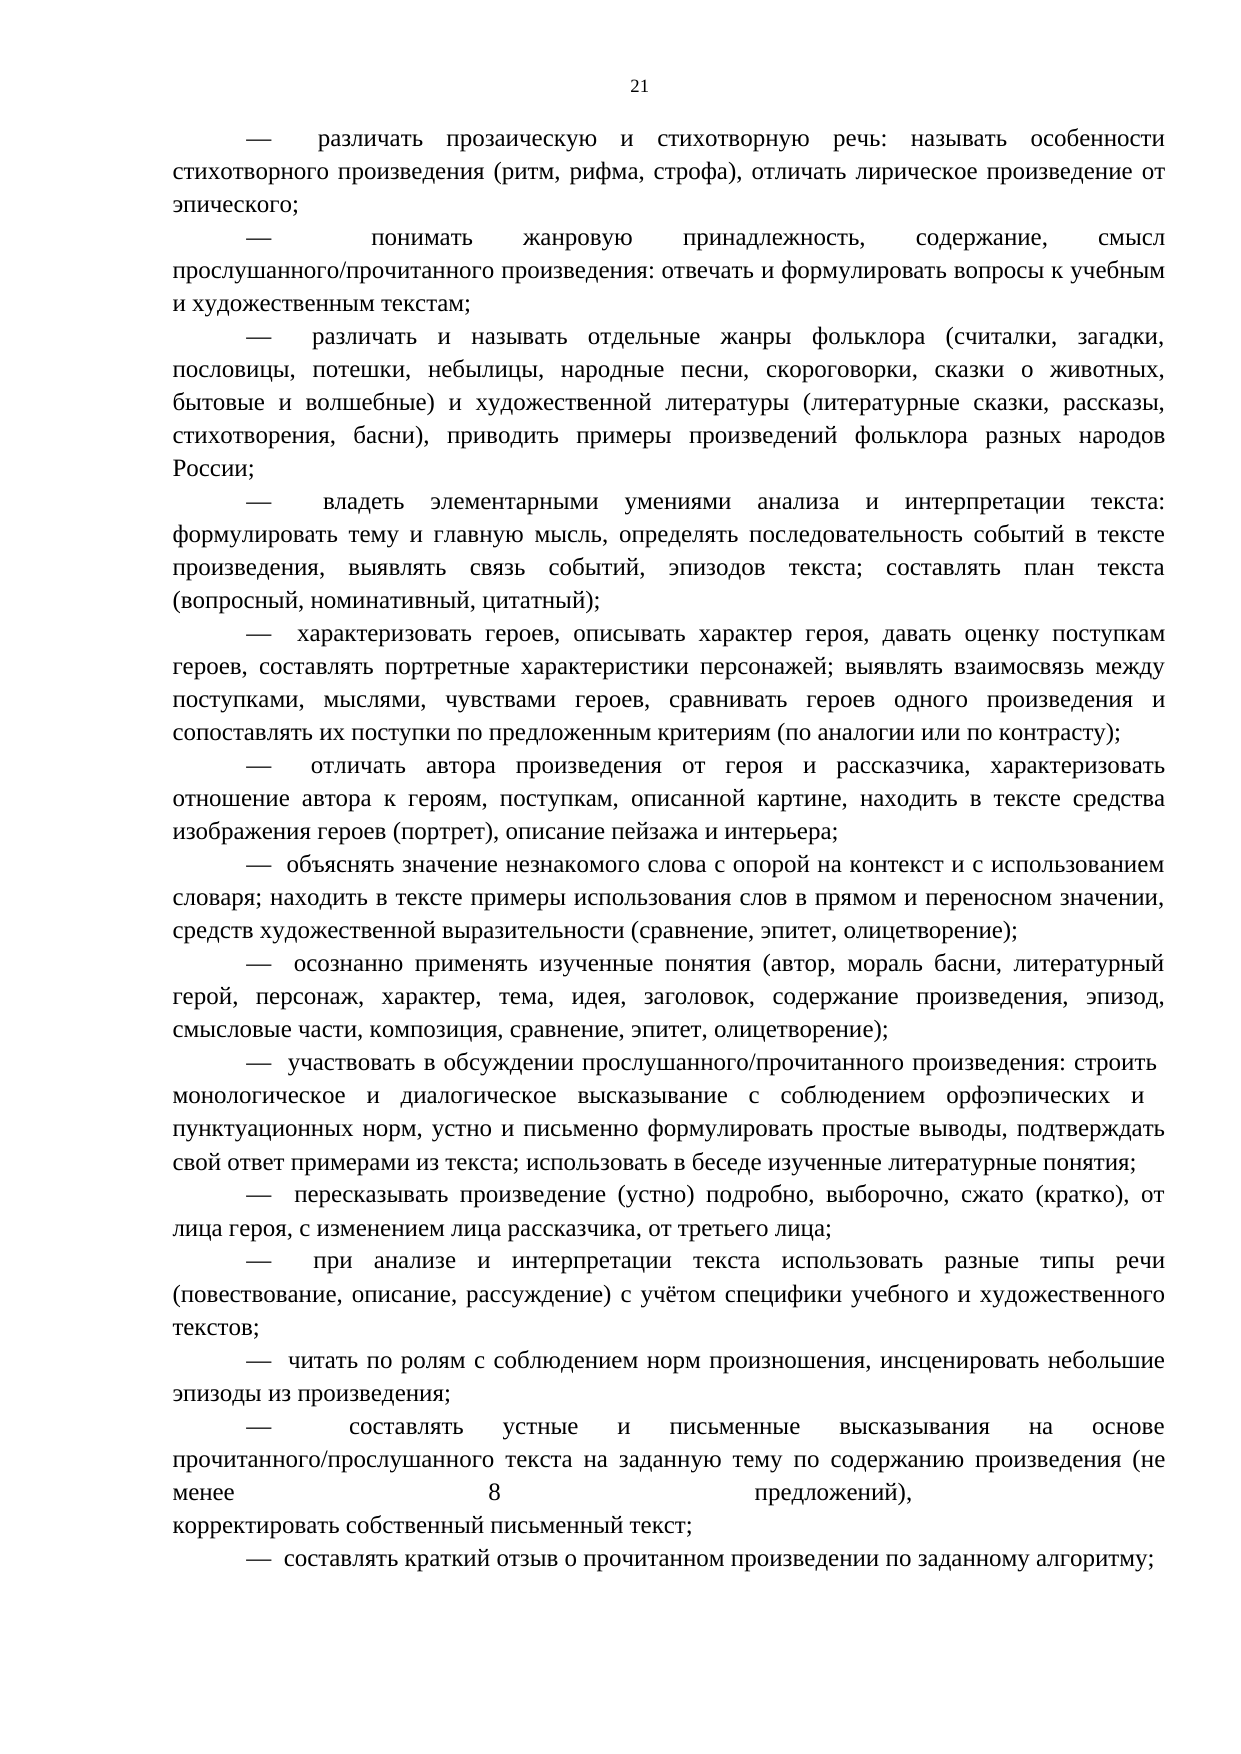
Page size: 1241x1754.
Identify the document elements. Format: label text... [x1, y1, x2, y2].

text — пересказывать произведение (устно) подробно, выборочно, сжато (кратко), от лица героя, с изменением лица рассказчика, от третьего лица; [172, 1179, 1166, 1241]
text — владеть элементарными умениями анализа и интерпретации текста: формулировать тему и главную мысль, определять последовательность событий в тексте произведения, выявлять связь событий, эпизодов текста; составлять план текста (вопросный, номинативный, цитатный); [172, 486, 1166, 614]
text — понимать жанровую принадлежность, содержание, смысл прослушанного/прочитанного произведения: отвечать и формулировать вопросы к учебным и художественным текстам; [172, 222, 1166, 317]
text — составлять устные и письменные высказывания на основе прочитанного/прослушанного текста на заданную тему по содержанию произведения (не менее 8 предложений), корректировать собственный письменный текст; [172, 1411, 1166, 1538]
text — составлять краткий отзыв о прочитанном произведении по заданному алгоритму; [172, 1543, 1166, 1572]
text — различать прозаическую и стихотворную речь: называть особенности стихотворного произведения (ритм, рифма, строфа), отличать лирическое произведение от эпического; [172, 123, 1166, 218]
text — читать по ролям с соблюдением норм произношения, инсценировать небольшие эпизоды из произведения; [172, 1345, 1166, 1406]
text — объяснять значение незнакомого слова с опорой на контекст и с использованием словаря; находить в тексте примеры использования слов в прямом и переносном значении, средств художественной выразительности (сравнение, эпитет, олицетворение); [172, 849, 1166, 944]
text — при анализе и интерпретации текста использовать разные типы речи (повествование, описание, рассуждение) с учётом специфики учебного и художественного текстов; [172, 1246, 1166, 1340]
text — осознанно применять изученные понятия (автор, мораль басни, литературный герой, персонаж, характер, тема, идея, заголовок, содержание произведения, эпизод, смысловые части, композиция, сравнение, эпитет, олицетворение); [172, 948, 1166, 1043]
text — различать и называть отдельные жанры фольклора (считалки, загадки, пословицы, потешки, небылицы, народные песни, скороговорки, сказки о животных, бытовые и волшебные) и художественной литературы (литературные сказки, рассказы, стихотворения, басни), приводить примеры произведений фольклора разных народов России; [172, 321, 1166, 482]
text — отличать автора произведения от героя и рассказчика, характеризовать отношение автора к героям, поступкам, описанной картине, находить в тексте средства изображения героев (портрет), описание пейзажа и интерьера; [172, 750, 1166, 845]
text — характеризовать героев, описывать характер героя, давать оценку поступкам героев, составлять портретные характеристики персонажей; выявлять взаимосвязь между поступками, мыслями, чувствами героев, сравнивать героев одного произведения и сопоставлять их поступки по предложенным критериям (по аналогии или по контрасту); [172, 618, 1166, 746]
text — участвовать в обсуждении прослушанного/прочитанного произведения: строить монологическое и диалогическое высказывание с соблюдением орфоэпических и пунктуационных норм, устно и письменно формулировать простые выводы, подтверждать свой ответ примерами из текста; использовать в беседе изученные литературные понятия; [172, 1047, 1166, 1175]
